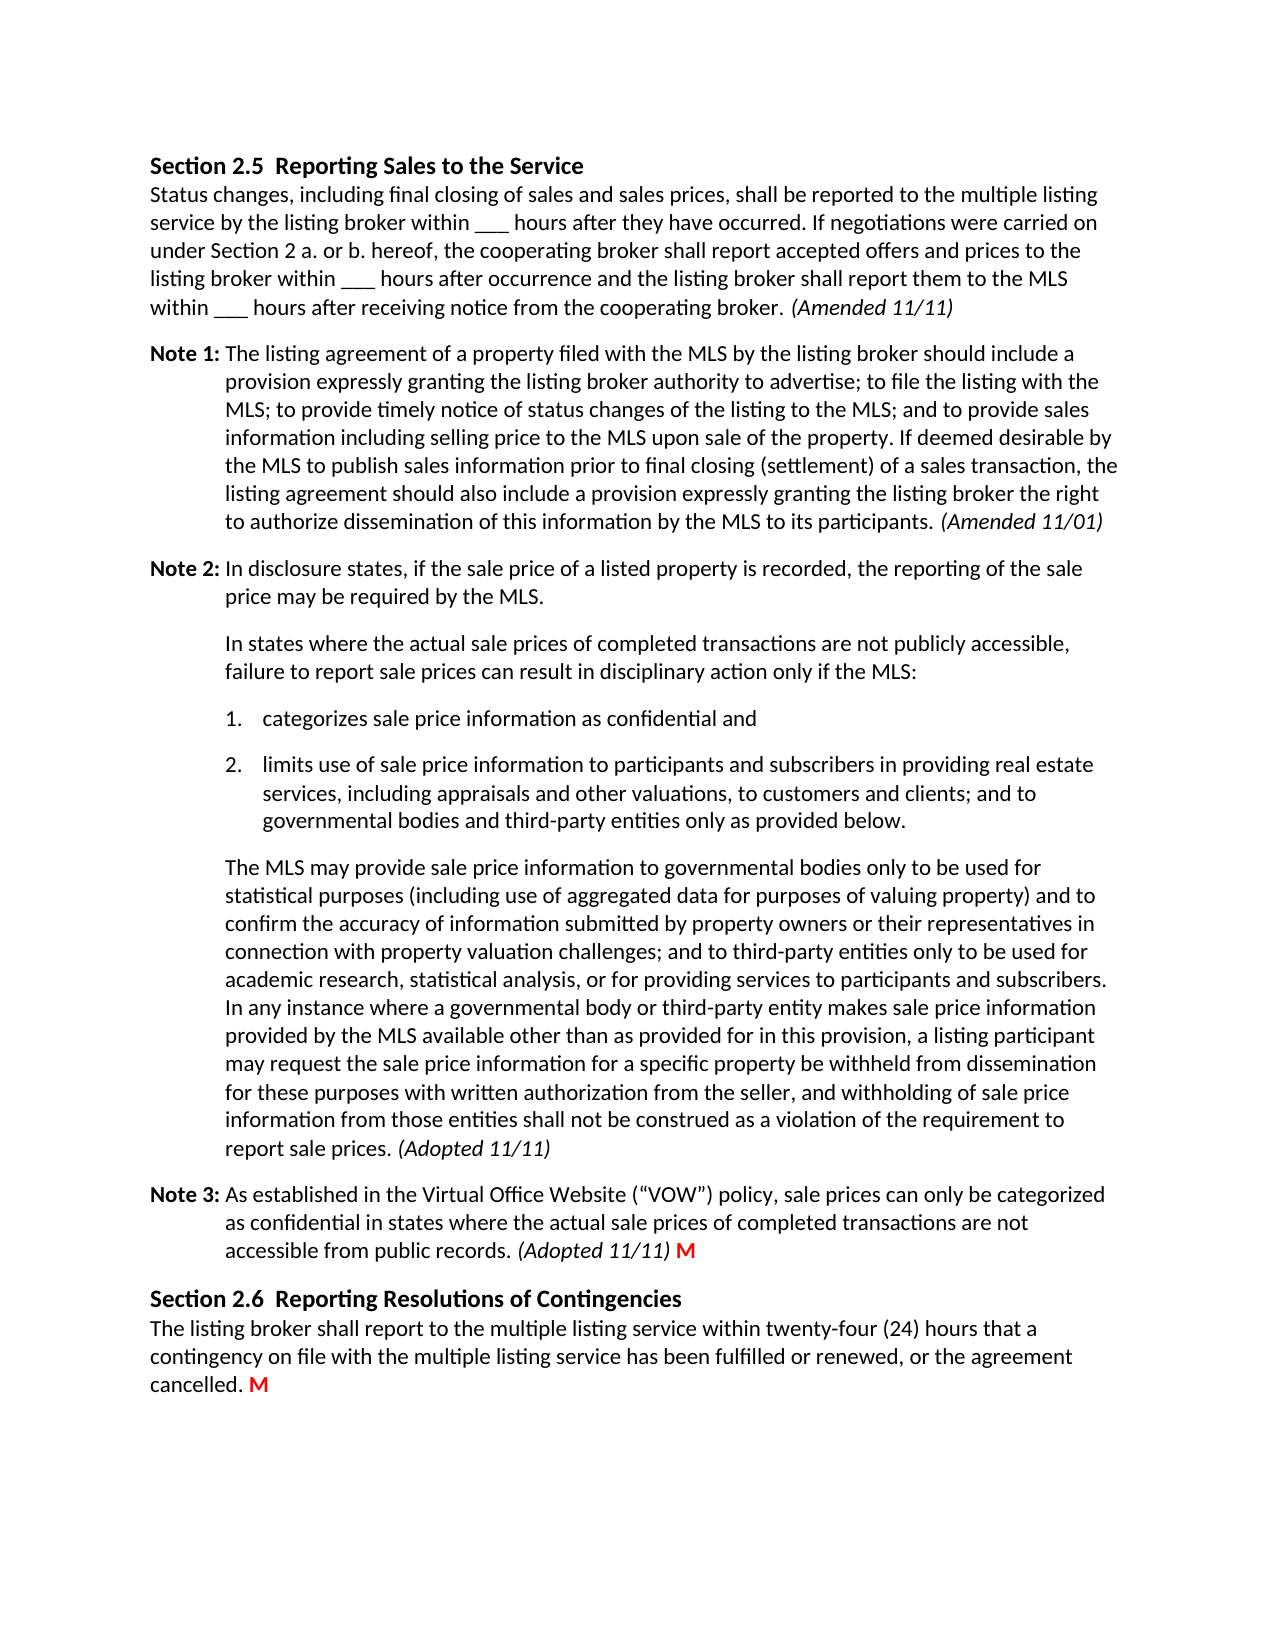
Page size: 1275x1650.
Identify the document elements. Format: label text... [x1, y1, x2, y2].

text Note 1: The listing agreement of a property filed with the MLS by the listing broker should include a provision expressly granting the listing broker authority to advertise; to file the listing with the MLS; to provide timely notice of status changes of the listing to the MLS; and to provide sales information including selling price to the MLS upon sale of the property. If deemed desirable by the MLS to publish sales information prior to final closing (settlement) of a sales transaction, the listing agreement should also include a provision expressly granting the listing broker the right to authorize dissemination of this information by the MLS to its participants. (Amended 11/01) [150, 339, 1125, 536]
list categorizes sale price information as confidential and [225, 704, 1125, 732]
text The MLS may provide sale price information to governmental bodies only to be used for statistical purposes (including use of aggregated data for purposes of valuing property) and to confirm the accuracy of information submitted by property owners or their representatives in connection with property valuation challenges; and to third-party entities only to be used for academic research, statistical analysis, or for providing services to participants and subscribers. In any instance where a governmental body or third-party entity makes sale price information provided by the MLS available other than as provided for in this provision, a listing participant may request the sale price information for a specific property be withheld from dissemination for these purposes with written authorization from the seller, and withholding of sale price information from those entities shall not be construed as a violation of the requirement to report sale prices. (Adopted 11/11) [225, 853, 1125, 1162]
text The listing broker shall report to the multiple listing service within twenty-four (24) hours that a contingency on file with the multiple listing service has been fulfilled or renewed, or the agreement cancelled. M [150, 1314, 1125, 1398]
text Section 2.6 Reporting Resolutions of Contingencies [150, 1283, 1125, 1314]
text Section 2.5 Reporting Sales to the Service [150, 150, 1125, 181]
text In states where the actual sale prices of completed transactions are not publicly accessible, failure to report sale prices can result in disciplinary action only if the MLS: [225, 629, 1125, 685]
list limits use of sale price information to participants and subscribers in providing real estate services, including appraisals and other valuations, to customers and clients; and to governmental bodies and third-party entities only as provided below. [225, 751, 1125, 835]
text Status changes, including final closing of sales and sales prices, shall be reported to the multiple listing service by the listing broker within ___ hours after they have occurred. If negotiations were carried on under Section 2 a. or b. hereof, the cooperating broker shall report accepted offers and prices to the listing broker within ___ hours after occurrence and the listing broker shall report them to the MLS within ___ hours after receiving notice from the cooperating broker. (Amended 11/11) [150, 181, 1125, 321]
text Note 2: In disclosure states, if the sale price of a listed property is recorded, the reporting of the sale price may be required by the MLS. [150, 554, 1125, 610]
text Note 3: As established in the Virtual Office Website (“VOW”) policy, sale prices can only be categorized as confidential in states where the actual sale prices of completed transactions are not accessible from public records. (Adopted 11/11) M [150, 1180, 1125, 1264]
